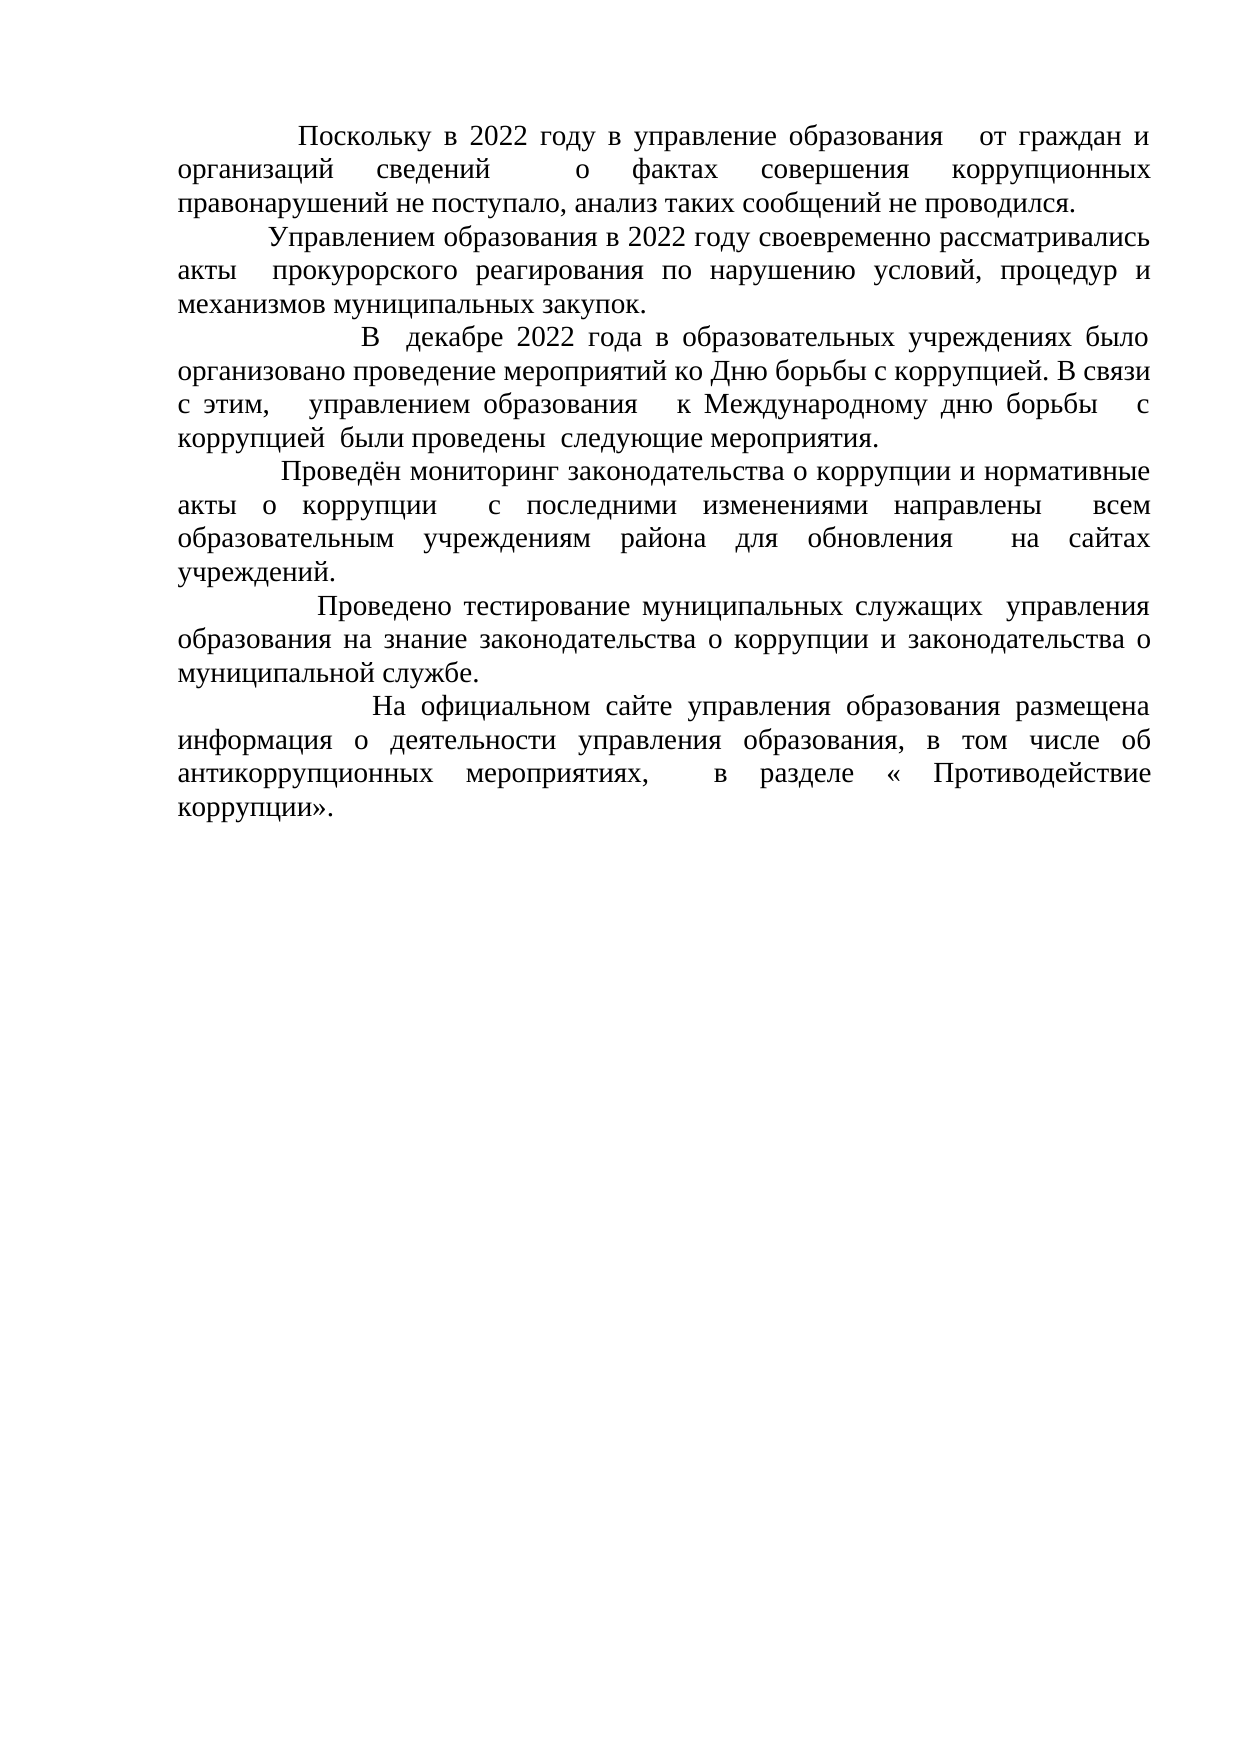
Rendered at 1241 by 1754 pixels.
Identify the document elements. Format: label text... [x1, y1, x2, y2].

text Поскольку в 2022 году в управление образования от граждан и организаций сведений о фактах совершения коррупционных правонарушений не поступало, анализ таких сообщений не проводился. [177, 118, 1152, 219]
text На официальном сайте управления образования размещена информация о деятельности управления образования, в том числе об антикоррупционных мероприятиях, в разделе « Противодействие коррупции». [177, 688, 1152, 822]
text Управлением образования в 2022 году своевременно рассматривались акты прокурорского реагирования по нарушению условий, процедур и механизмов муниципальных закупок. [177, 219, 1152, 319]
text В декабре 2022 года в образовательных учреждениях было организовано проведение мероприятий ко Дню борьбы с коррупцией. В связи с этим, управлением образования к Международному дню борьбы с коррупцией были проведены следующие мероприятия. [177, 319, 1152, 453]
text Проведён мониторинг законодательства о коррупции и нормативные акты о коррупции с последними изменениями направлены всем образовательным учреждениям района для обновления на сайтах учреждений. [177, 453, 1152, 588]
text Проведено тестирование муниципальных служащих управления образования на знание законодательства о коррупции и законодательства о муниципальной службе. [177, 588, 1152, 688]
